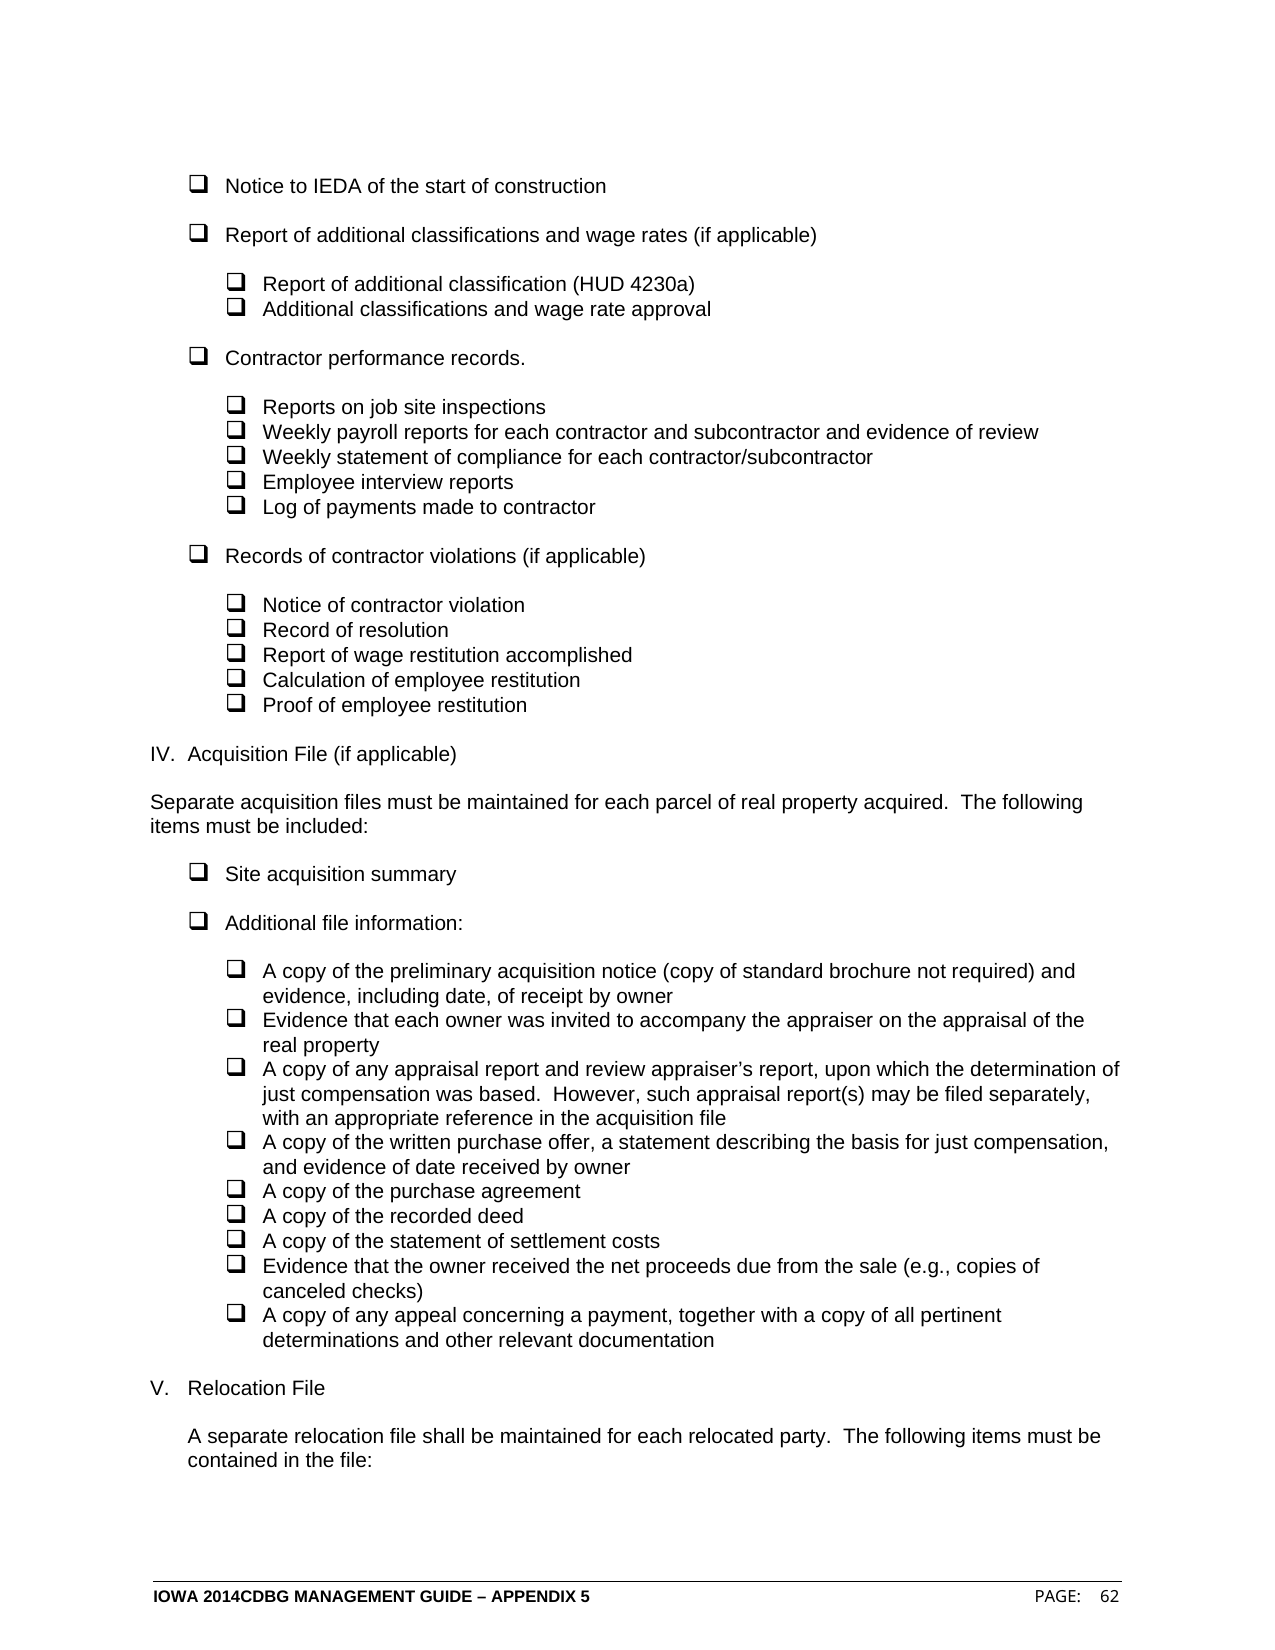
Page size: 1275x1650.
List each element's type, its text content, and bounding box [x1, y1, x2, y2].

text Additional file information: [150, 910, 1125, 935]
text A copy of the recorded deed [150, 1204, 1125, 1229]
text Record of resolution [150, 618, 1125, 643]
text A copy of any appraisal report and review appraiser’s report, upon which the determination of just compensation was based. However, such appraisal report(s) may be filed separately, with an appropriate reference in the acquisition file [225, 1057, 1125, 1130]
text Contractor performance records. [150, 346, 1125, 371]
text Weekly statement of compliance for each contractor/subcontractor [150, 445, 1125, 470]
text Notice of contractor violation [150, 593, 1125, 618]
text A copy of the purchase agreement [150, 1179, 1125, 1204]
text A copy of the statement of settlement costs [150, 1229, 1125, 1254]
text Evidence that each owner was invited to accompany the appraiser on the appraisal of the real property [225, 1008, 1125, 1057]
text Report of additional classification (HUD 4230a) [150, 272, 1125, 297]
list Notice to IEDA of the start of construction [187, 174, 1125, 199]
text Records of contractor violations (if applicable) [150, 544, 1125, 569]
text IV. Acquisition File (if applicable) [150, 742, 1125, 766]
text Site acquisition summary [150, 861, 1125, 886]
text Log of payments made to contractor [150, 495, 1125, 520]
text Proof of employee restitution [225, 693, 1125, 718]
text Employee interview reports [150, 470, 1125, 495]
text Report of additional classifications and wage rates (if applicable) [187, 223, 1125, 248]
text Report of wage restitution accomplished [150, 643, 1125, 668]
text Weekly payroll reports for each contractor and subcontractor and evidence of review [225, 420, 1125, 445]
text A separate relocation file shall be maintained for each relocated party. The following items must be contained in the file: [187, 1424, 1125, 1472]
text Reports on job site inspections [150, 395, 1125, 420]
text Additional classifications and wage rate approval [150, 297, 1125, 322]
text Evidence that the owner received the net proceeds due from the sale (e.g., copies of canceled checks) [225, 1254, 1125, 1303]
text A copy of any appeal concerning a payment, together with a copy of all pertinent determinations and other relevant documentation [225, 1303, 1125, 1352]
text V. Relocation File [150, 1376, 1125, 1400]
text A copy of the preliminary acquisition notice (copy of standard brochure not required) and evidence, including date, of receipt by owner [225, 959, 1125, 1008]
text Separate acquisition files must be maintained for each parcel of real property acquired. The following items must be included: [150, 789, 1125, 837]
text A copy of the written purchase offer, a statement describing the basis for just compensation, and evidence of date received by owner [225, 1130, 1125, 1179]
text Calculation of employee restitution [150, 668, 1125, 693]
